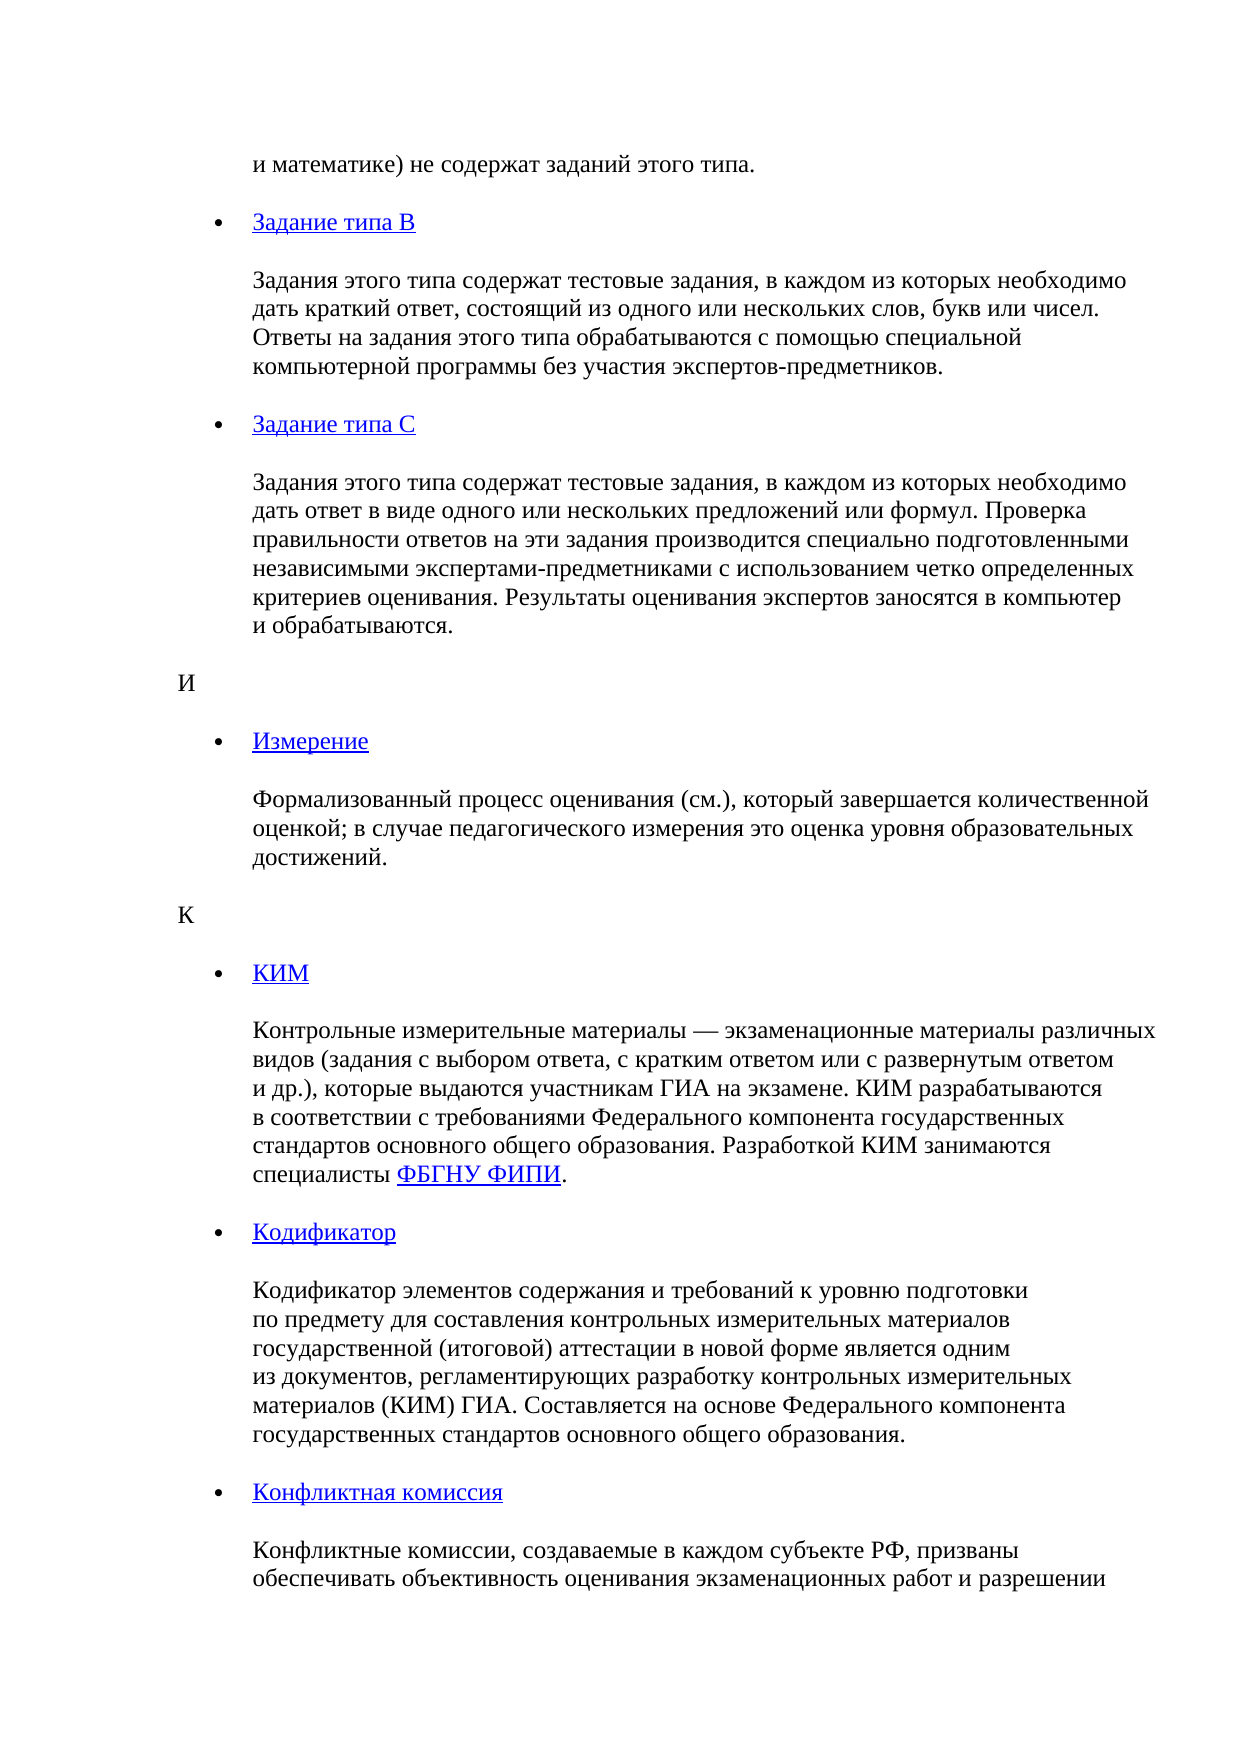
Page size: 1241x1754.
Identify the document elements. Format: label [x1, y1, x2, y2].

table_header [176, 118, 1159, 1594]
